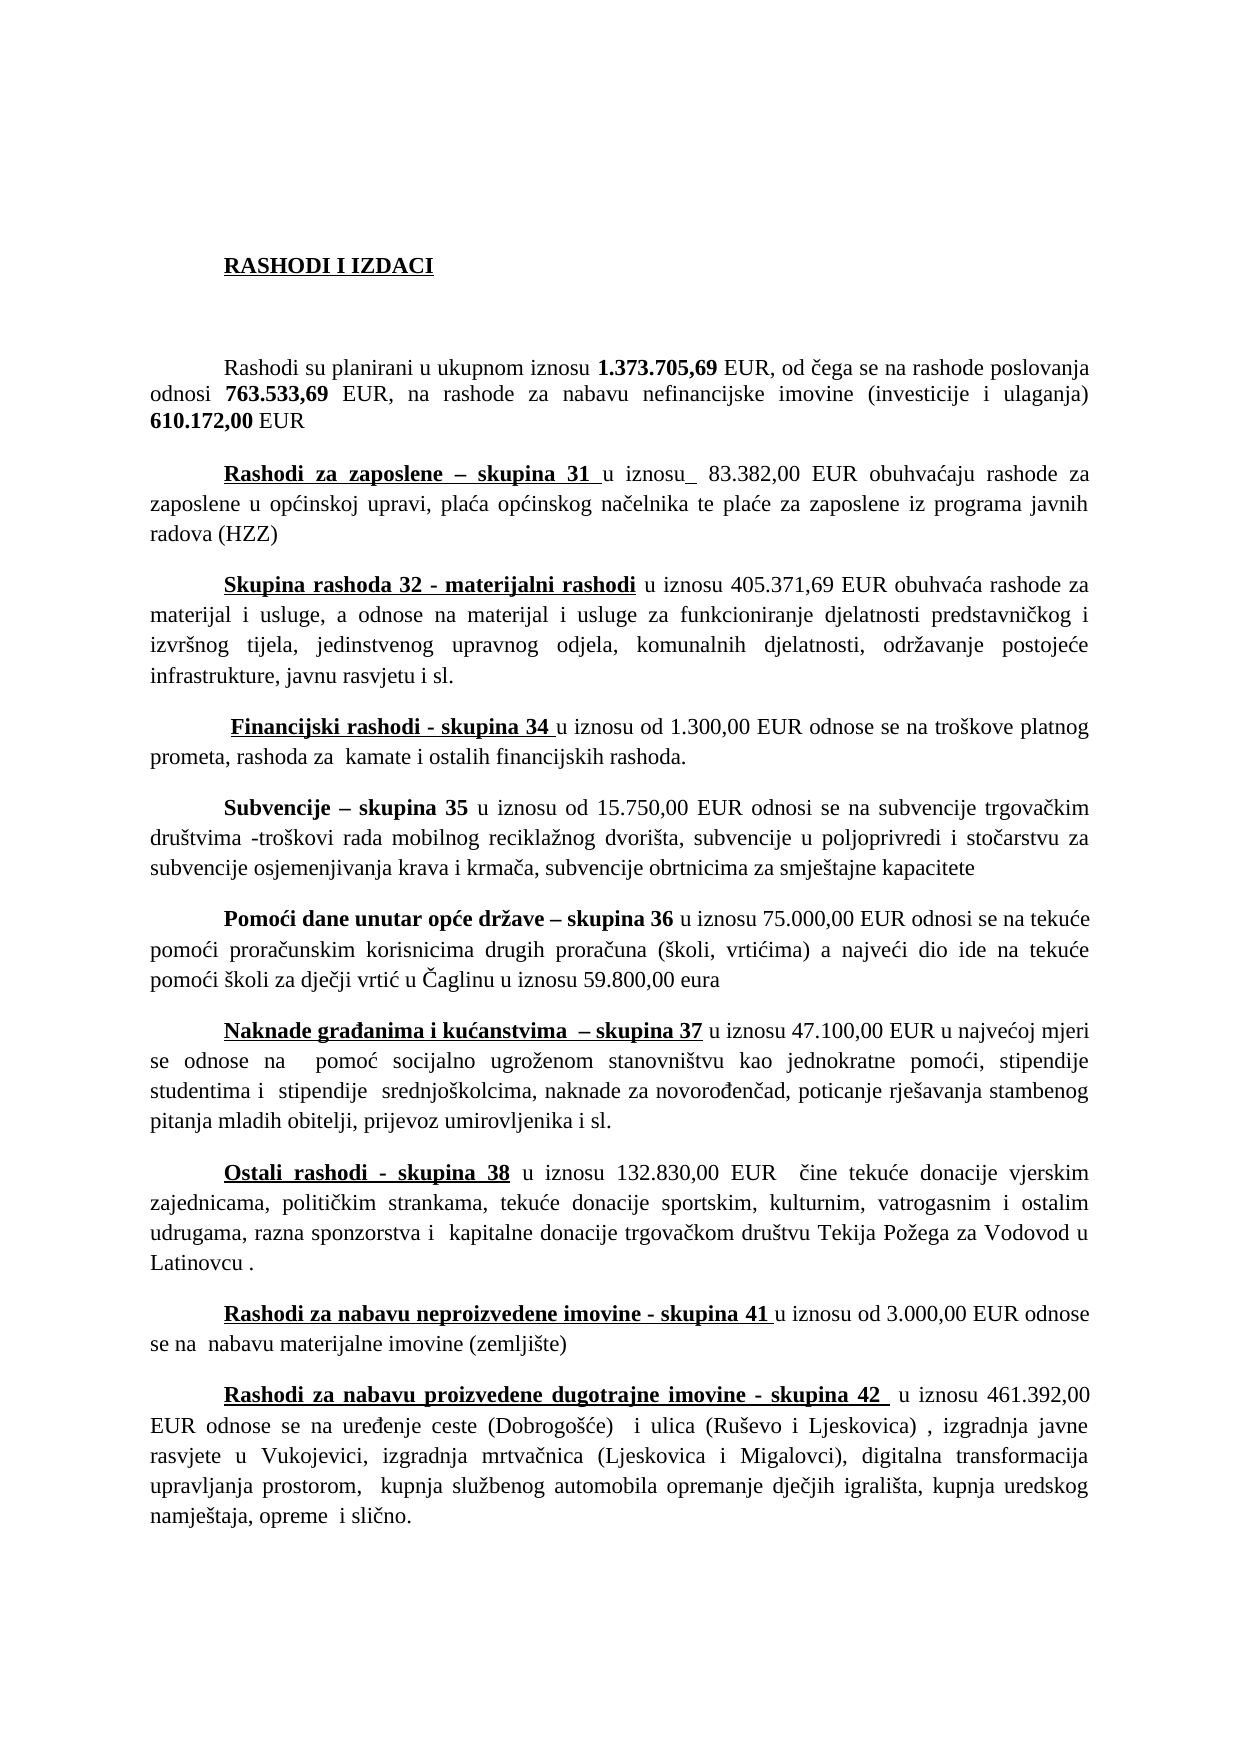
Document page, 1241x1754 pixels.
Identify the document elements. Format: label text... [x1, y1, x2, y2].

text Financijski rashodi - skupina 34 u iznosu od 1.300,00 EUR odnose se na troškove platnog prometa, rashoda za kamate i ostalih financijskih rashoda. [150, 713, 1090, 769]
text Rashodi za nabavu proizvedene dugotrajne imovine - skupina 42 u iznosu 461.392,00 EUR odnose se na uređenje ceste (Dobrogošće) i ulica (Ruševo i Ljeskovica) , izgradnja javne rasvjete u Vukojevici, izgradnja mrtvačnica (Ljeskovica i Migalovci), digitalna transformacija upravljanja prostorom, kupnja službenog automobila opremanje dječjih igrališta, kupnja uredskog namještaja, opreme i slično. [150, 1381, 1090, 1529]
text Naknade građanima i kućanstvima – skupina 37 u iznosu 47.100,00 EUR u najvećoj mjeri se odnose na pomoć socijalno ugroženom stanovništvu kao jednokratne pomoći, stipendije studentima i stipendije srednjoškolcima, naknade za novorođenčad, poticanje rješavanja stambenog pitanja mladih obitelji, prijevoz umirovljenika i sl. [150, 1017, 1090, 1134]
text Rashodi za nabavu neproizvedene imovine - skupina 41 u iznosu od 3.000,00 EUR odnose se na nabavu materijalne imovine (zemljište) [150, 1300, 1090, 1357]
text Subvencije – skupina 35 u iznosu od 15.750,00 EUR odnosi se na subvencije trgovačkim društvima -troškovi rada mobilnog reciklažnog dvorišta, subvencije u poljoprivredi i stočarstvu za subvencije osjemenjivanja krava i krmača, subvencije obrtnicima za smještajne kapacitete [150, 794, 1090, 881]
text Ostali rashodi - skupina 38 u iznosu 132.830,00 EUR čine tekuće donacije vjerskim zajednicama, političkim strankama, tekuće donacije sportskim, kulturnim, vatrogasnim i ostalim udrugama, razna sponzorstva i kapitalne donacije trgovačkom društvu Tekija Požega za Vodovod u Latinovcu . [150, 1158, 1090, 1276]
text RASHODI I IZDACI [150, 252, 1090, 278]
text Rashodi su planirani u ukupnom iznosu 1.373.705,69 EUR, od čega se na rashode poslovanja odnosi 763.533,69 EUR, na rashode za nabavu nefinancijske imovine (investicije i ulaganja) 610.172,00 EUR [150, 354, 1090, 433]
text Skupina rashoda 32 - materijalni rashodi u iznosu 405.371,69 EUR obuhvaća rashode za materijal i usluge, a odnose na materijal i usluge za funkcioniranje djelatnosti predstavničkog i izvršnog tijela, jedinstvenog upravnog odjela, komunalnih djelatnosti, održavanje postojeće infrastrukture, javnu rasvjetu i sl. [150, 571, 1090, 688]
text Rashodi za zaposlene – skupina 31 u iznosu 83.382,00 EUR obuhvaćaju rashode za zaposlene u općinskoj upravi, plaća općinskog načelnika te plaće za zaposlene iz programa javnih radova (HZZ) [150, 459, 1090, 546]
text Pomoći dane unutar opće države – skupina 36 u iznosu 75.000,00 EUR odnosi se na tekuće pomoći proračunskim korisnicima drugih proračuna (školi, vrtićima) a najveći dio ide na tekuće pomoći školi za dječji vrtić u Čaglinu u iznosu 59.800,00 eura [150, 905, 1090, 992]
